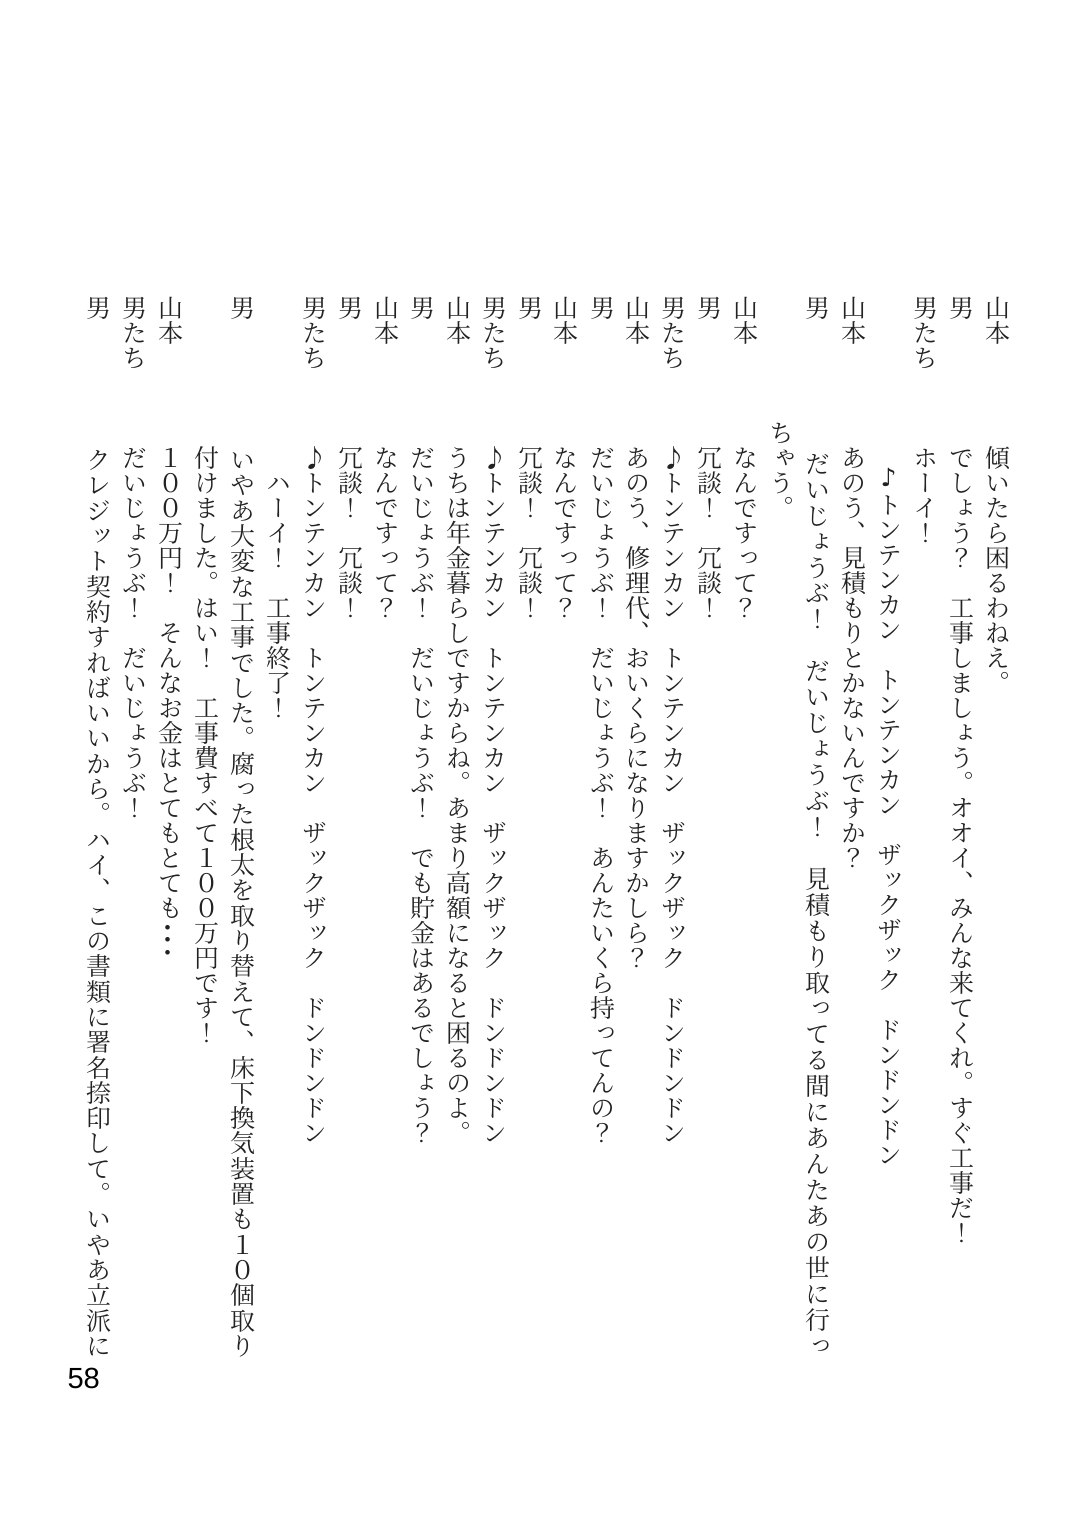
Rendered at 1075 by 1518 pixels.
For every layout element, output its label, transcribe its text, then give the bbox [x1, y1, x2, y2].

text 男 いやあ大変な工事でした。腐った根太を取り替えて、床下換気装置も１０個取り付けました。はい！ 工事費すべて１００万円です！ [189, 295, 261, 1361]
text 山本 なんですって？ [728, 295, 764, 1361]
text 男 だいじょうぶ！ だいじょうぶ！ でも貯金はあるでしょう？ [405, 295, 441, 1361]
text 男たち ♪トンテンカン トンテンカン ザックザック ドンドンドン [656, 295, 692, 1361]
text ♪トンテンカン トンテンカン ザックザック ドンドンドン [872, 438, 908, 1361]
text 男 だいじょうぶ！ だいじょうぶ！ あんたいくら持ってんの？ [584, 295, 620, 1361]
text 男たち ♪トンテンカン トンテンカン ザックザック ドンドンドン [477, 295, 512, 1361]
text 男 冗談！ 冗談！ [333, 295, 369, 1361]
text 男たち ホーイ！ [908, 295, 944, 1361]
text 男 だいじょうぶ！ だいじょうぶ！ 見積もり取ってる間にあんたあの世に行っちゃう。 [764, 295, 836, 1361]
text 男たち だいじょうぶ！ だいじょうぶ！ [117, 295, 153, 1361]
text 山本 なんですって？ [369, 295, 405, 1361]
text 山本 １００万円！ そんなお金はとてもとても･･･ [153, 295, 189, 1361]
text ハーイ！ 工事終了！ [261, 395, 297, 1361]
text 男 冗談！ 冗談！ [692, 295, 728, 1361]
text 男 でしょう？ 工事しましょう。オオイ、みんな来てくれ。すぐ工事だ！ [944, 295, 980, 1361]
text 山本 なんですって？ [548, 295, 584, 1361]
text 山本 あのう、見積もりとかないんですか？ [836, 295, 872, 1361]
text 男たち ♪トンテンカン トンテンカン ザックザック ドンドンドン [297, 295, 333, 1361]
text 山本 あのう、修理代、おいくらになりますかしら？ [620, 295, 656, 1361]
text 山本 傾いたら困るわねえ。 [980, 295, 1016, 1361]
text 男 冗談！ 冗談！ [512, 295, 548, 1361]
text 山本 うちは年金暮らしですからね。あまり高額になると困るのよ。 [441, 295, 477, 1361]
text 男 クレジット契約すればいいから。ハイ、この書類に署名捺印して。いやあ立派にな [81, 295, 117, 1361]
